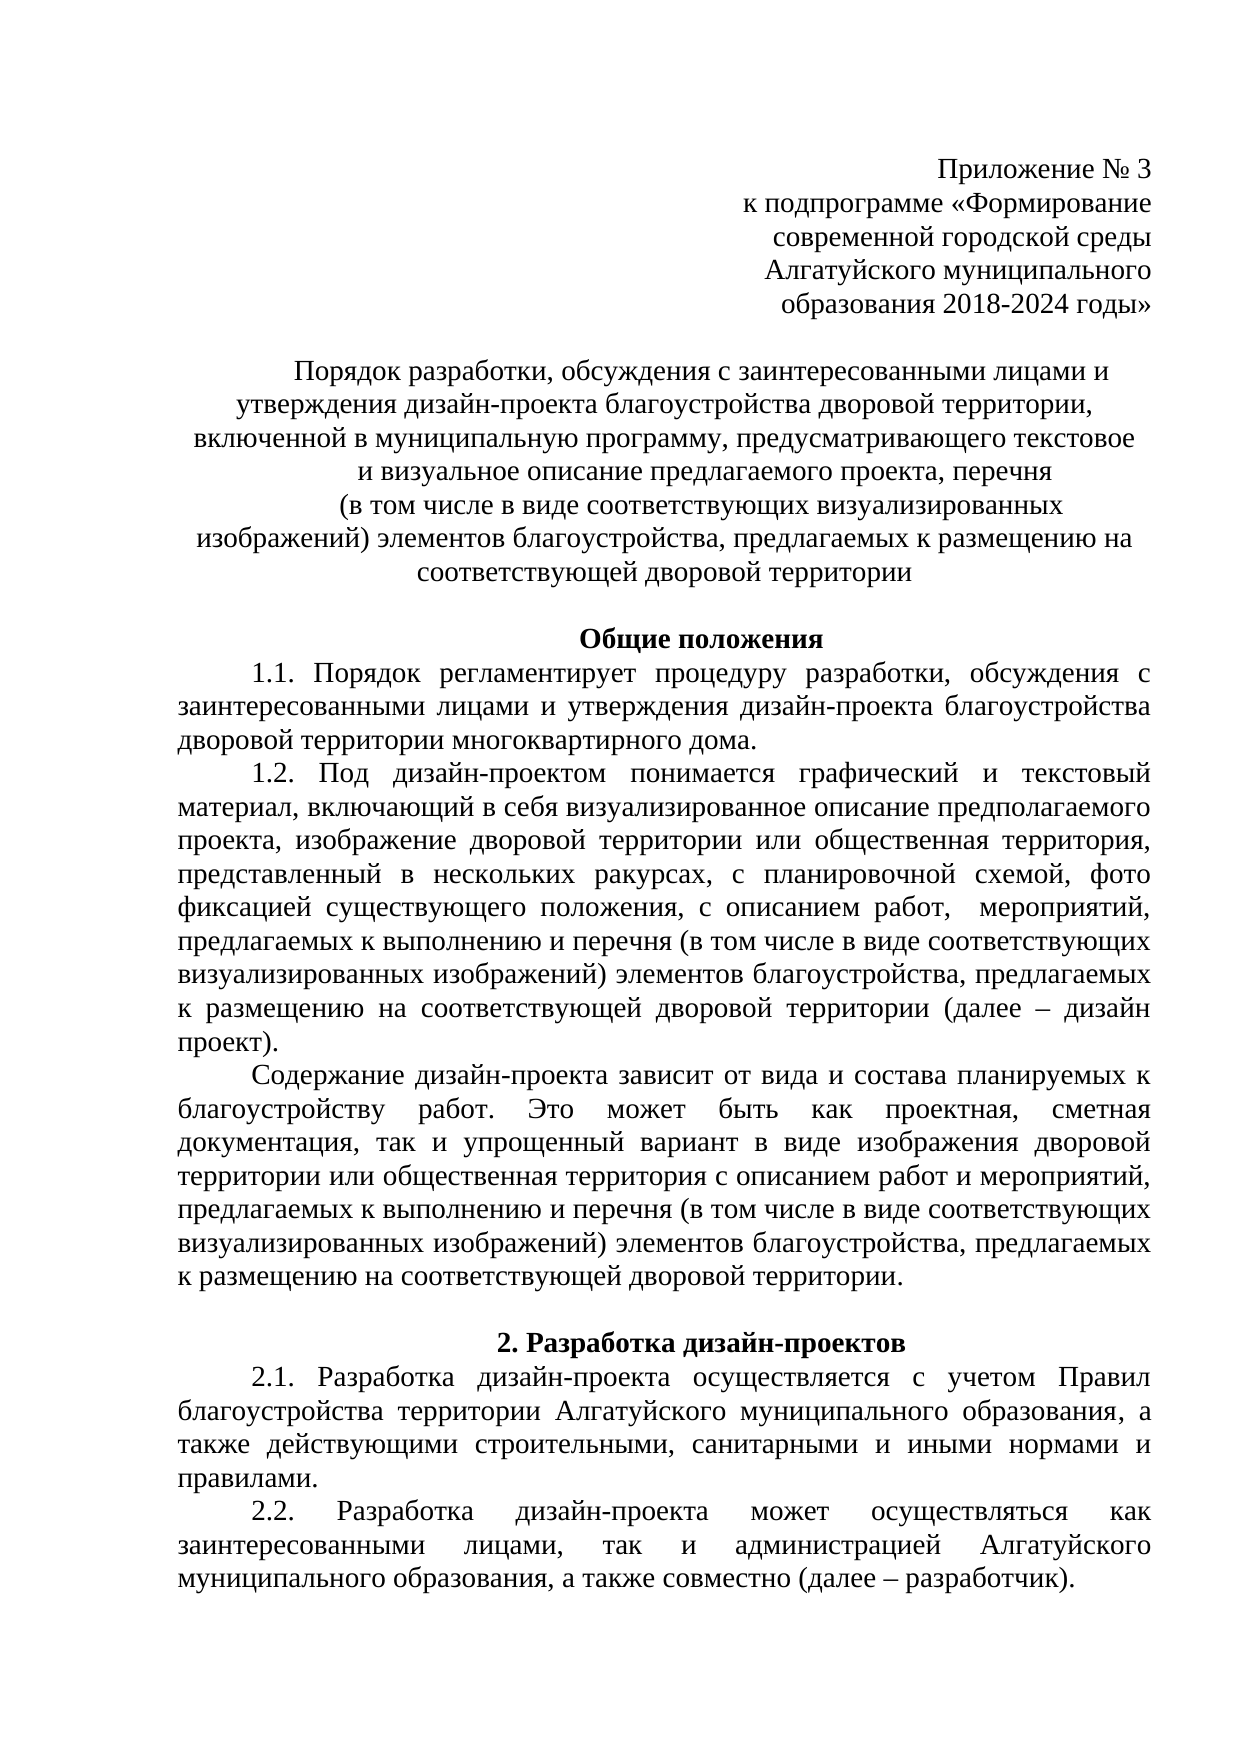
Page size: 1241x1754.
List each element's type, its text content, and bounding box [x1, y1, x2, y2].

text образования 2018-2024 годы» [177, 286, 1152, 319]
text 2.2. Разработка дизайн-проекта может осуществляться как заинтересованными лицами, так и администрацией Алгатуйского муниципального образования, а также совместно (далее – разработчик). [177, 1493, 1152, 1594]
text Алгатуйского муниципального [177, 252, 1152, 286]
text 1.2. Под дизайн-проектом понимается графический и текстовый материал, включающий в себя визуализированное описание предполагаемого проекта, изображение дворовой территории или общественная территория, представленный в нескольких ракурсах, с планировочной схемой, фото фиксацией существующего положения, с описанием работ, мероприятий, предлагаемых к выполнению и перечня (в том числе в виде соответствующих визуализированных изображений) элементов благоустройства, предлагаемых к размещению на соответствующей дворовой территории (далее – дизайн проект). [177, 755, 1152, 1057]
text Приложение № 3 [177, 152, 1152, 185]
text Содержание дизайн-проекта зависит от вида и состава планируемых к благоустройству работ. Это может быть как проектная, сметная документация, так и упрощенный вариант в виде изображения дворовой территории или общественная территория с описанием работ и мероприятий, предлагаемых к выполнению и перечня (в том числе в виде соответствующих визуализированных изображений) элементов благоустройства, предлагаемых к размещению на соответствующей дворовой территории. [177, 1057, 1152, 1292]
text 1.1. Порядок регламентирует процедуру разработки, обсуждения с заинтересованными лицами и утверждения дизайн-проекта благоустройства дворовой территории многоквартирного дома. [177, 655, 1152, 755]
text 2. Разработка дизайн-проектов [177, 1326, 1152, 1359]
text Порядок разработки, обсуждения с заинтересованными лицами и утверждения дизайн-проекта благоустройства дворовой территории, включенной в муниципальную программу, предусматривающего текстовое [177, 353, 1152, 453]
text 2.1. Разработка дизайн-проекта осуществляется с учетом Правил благоустройства территории Алгатуйского муниципального образования, а также действующими строительными, санитарными и иными нормами и правилами. [177, 1359, 1152, 1493]
text Общие положения [177, 621, 1152, 655]
text (в том числе в виде соответствующих визуализированных изображений) элементов благоустройства, предлагаемых к размещению на соответствующей дворовой территории [177, 487, 1152, 588]
text к подпрограмме «Формирование [177, 185, 1152, 219]
text современной городской среды [177, 219, 1152, 252]
text и визуальное описание предлагаемого проекта, перечня [177, 453, 1152, 487]
